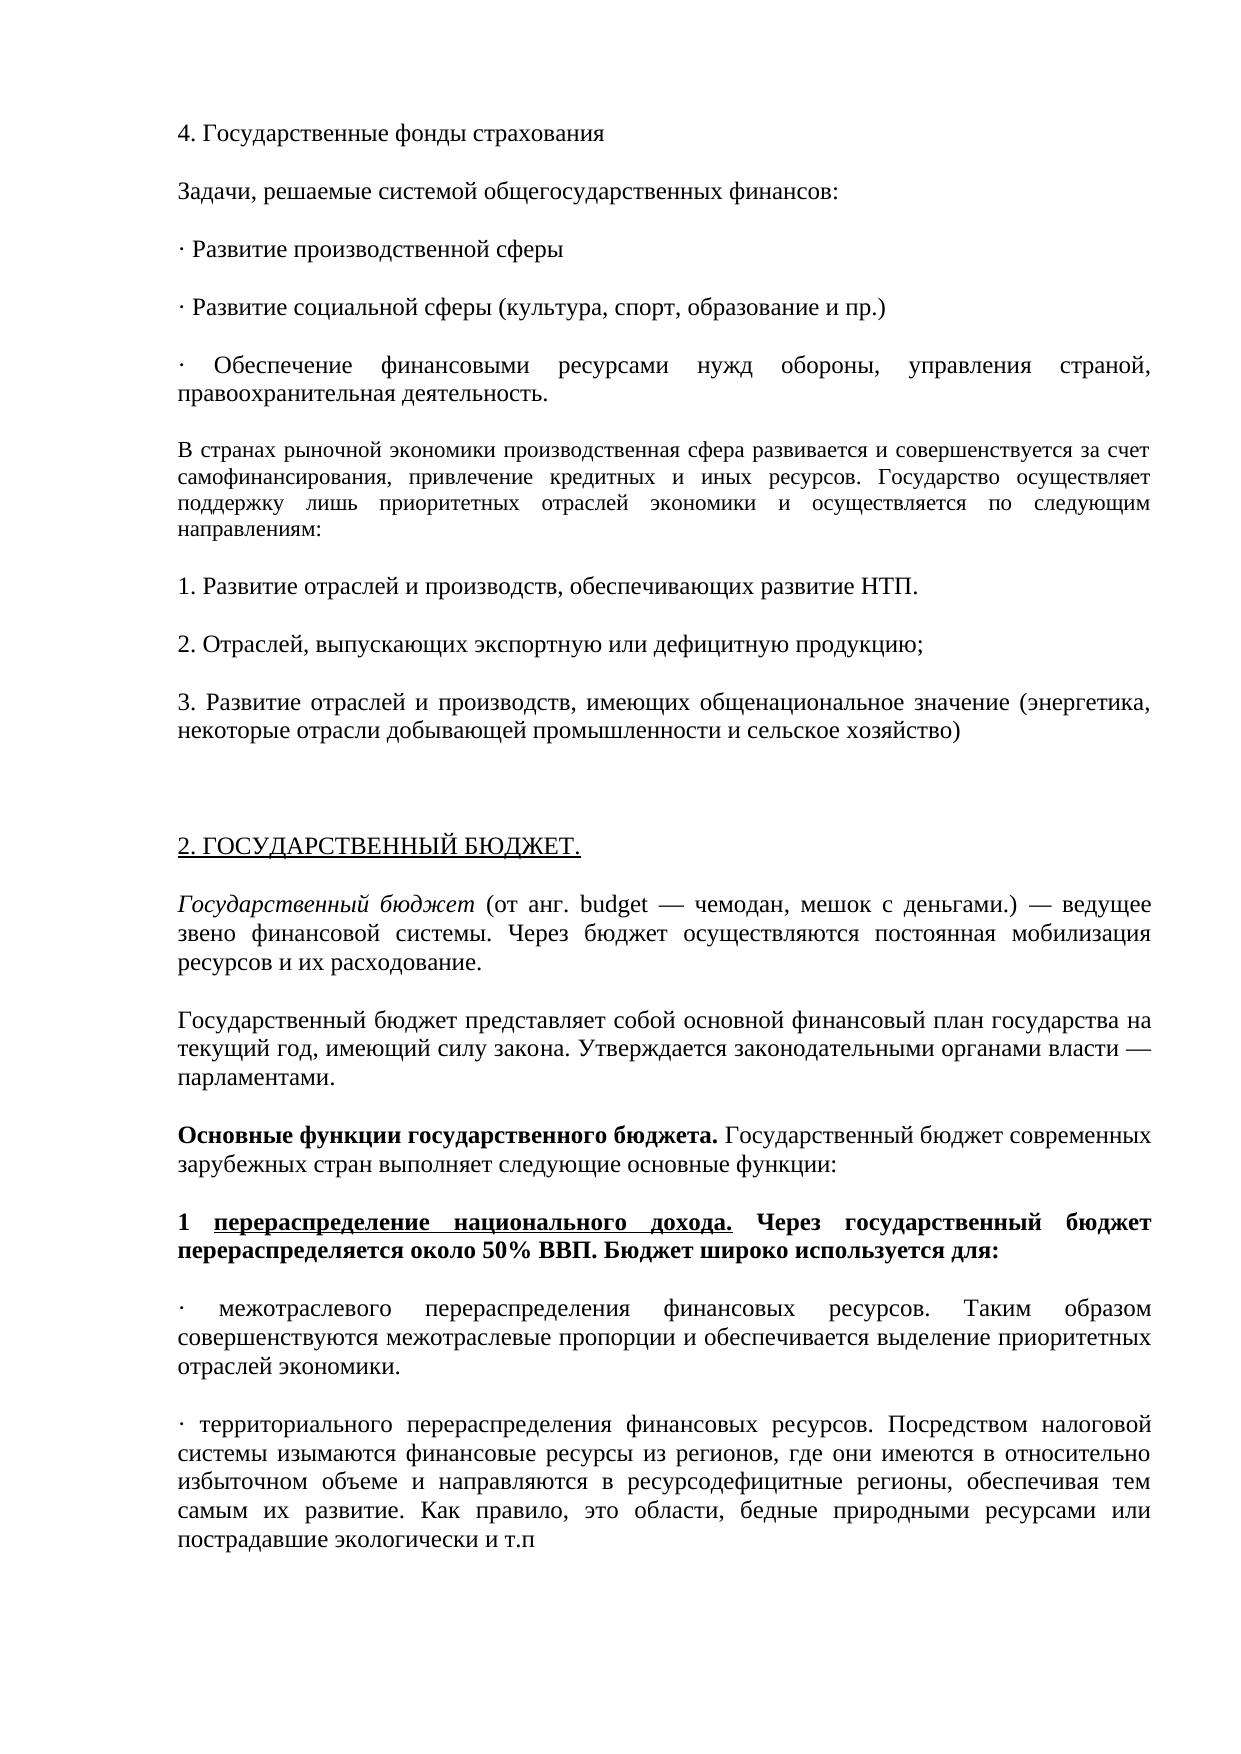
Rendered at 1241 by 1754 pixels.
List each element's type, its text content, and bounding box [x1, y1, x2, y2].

text · территориального перераспределения финансовых ресурсов. Посредством налоговой системы изымаются финансовые ресурсы из регионов, где они имеются в относительно избыточном объеме и направляются в ресурсодефицитные регионы, обеспечивая тем самым их развитие. Как правило, это области, бедные природными ресурсами или пострадавшие экологически и т.п [177, 1409, 1152, 1553]
text 1 перераспределение национального дохода. Через государственный бюджет перераспределяется около 50% ВВП. Бюджет широко используется для: [177, 1207, 1152, 1264]
text 2. ГОСУДАРСТВЕННЫЙ БЮДЖЕТ. [177, 831, 1152, 860]
text · Обеспечение финансовыми ресурсами нужд обороны, управления страной, правоохранительная деятельность. [177, 350, 1152, 407]
text · межотраслевого перераспределения финансовых ресурсов. Таким образом совершенствуются межотраслевые пропорции и обеспечивается выделение приоритетных отраслей экономики. [177, 1293, 1152, 1380]
text 3. Развитие отраслей и производств, имеющих общенациональное значение (энергетика, некоторые отрасли добывающей промышленности и сельское хозяйство) [177, 687, 1152, 744]
text · Развитие социальной сферы (культура, спорт, образование и пр.) [177, 292, 1152, 321]
text 4. Государственные фонды страхования [177, 118, 1152, 147]
text В странах рыночной экономики производственная сфера развивается и совершенствуется за счет самофинансирования, привлечение кредитных и иных ресурсов. Государство осуществляет поддержку лишь приоритетных отраслей экономики и осуществляется по следующим направлениям: [177, 436, 1152, 542]
text Задачи, решаемые системой общегосударственных финансов: [177, 176, 1152, 205]
text · Развитие производственной сферы [177, 234, 1152, 263]
text Государственный бюджem (от анг. budget — чемодан, мешок с деньгами.) — ведущее звено финансовой системы. Через бюджет осуществляются постоянная мобилизация ресурсов и их расходование. [177, 889, 1152, 976]
text 1. Развитие отраслей и производств, обеспечивающих развитие НТП. [177, 571, 1152, 600]
text Государственный бюджет представляет собой основной финансовый план государства на текущий год, имеющий силу закона. Утверждается законодательными органами власти — парламентами. [177, 1005, 1152, 1091]
text 2. Отраслей, выпускающих экспортную или дефицитную продукцию; [177, 629, 1152, 658]
text Основные функции государственного бюджета. Государственный бюджет современных зарубежных стран выполняет следующие основные функции: [177, 1120, 1152, 1178]
